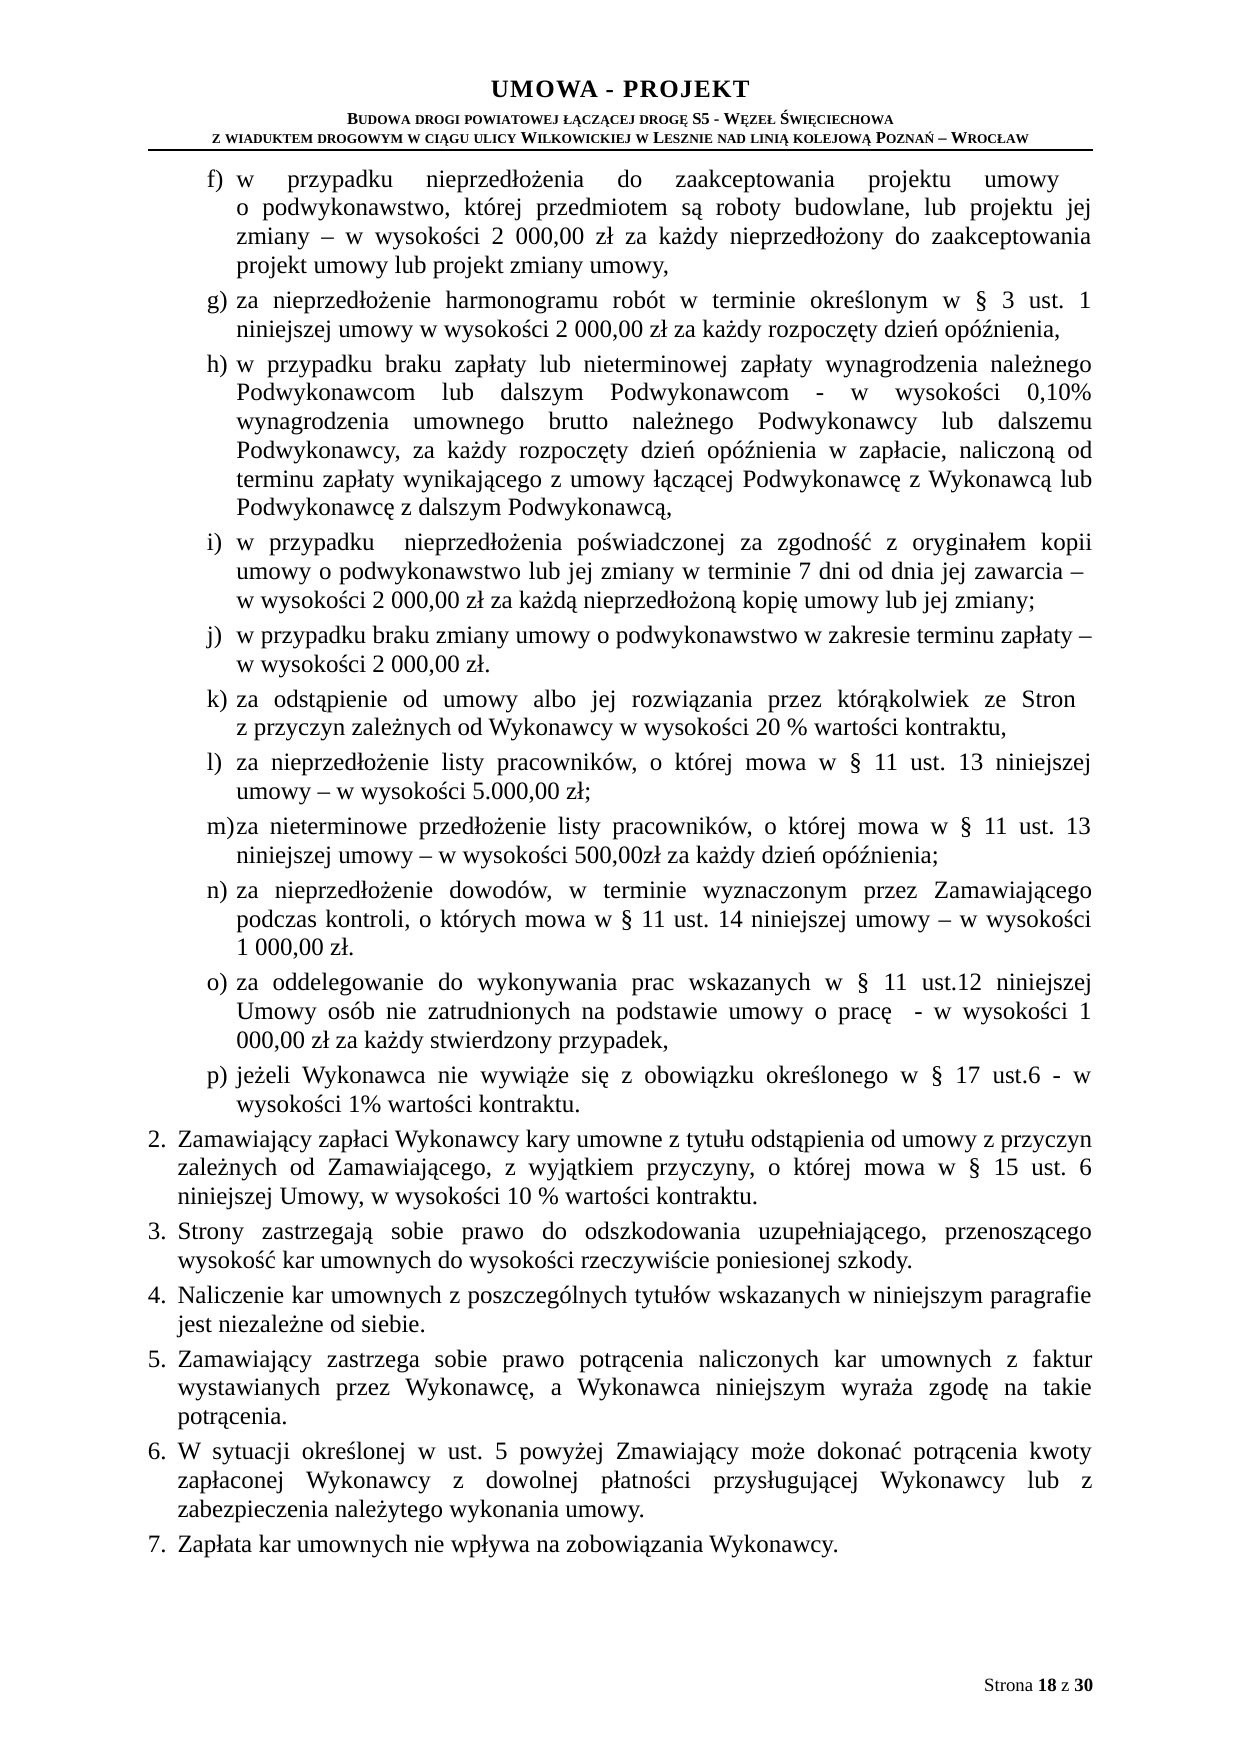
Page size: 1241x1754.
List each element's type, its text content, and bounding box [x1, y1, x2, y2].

list Zamawiający zastrzega sobie prawo potrącenia naliczonych kar umownych z faktur wystawianych przez Wykonawcę, a Wykonawca niniejszym wyraża zgodę na takie potrącenia. [148, 1344, 1093, 1430]
list w przypadku nieprzedłożenia poświadczonej za zgodność z oryginałem kopii umowy o podwykonawstwo lub jej zmiany w terminie 7 dni od dnia jej zawarcia – w wysokości 2 000,00 zł za każdą nieprzedłożoną kopię umowy lub jej zmiany; [207, 527, 1093, 614]
list za nieprzedłożenie harmonogramu robót w terminie określonym w § 3 ust. 1 niniejszej umowy w wysokości 2 000,00 zł za każdy rozpoczęty dzień opóźnienia, [207, 285, 1093, 342]
list za nieprzedłożenie dowodów, w terminie wyznaczonym przez Zamawiającego podczas kontroli, o których mowa w § 11 ust. 14 niniejszej umowy – w wysokości 1 000,00 zł. [207, 875, 1093, 961]
list Naliczenie kar umownych z poszczególnych tytułów wskazanych w niniejszym paragrafie jest niezależne od siebie. [148, 1280, 1093, 1337]
list Strony zastrzegają sobie prawo do odszkodowania uzupełniającego, przenoszącego wysokość kar umownych do wysokości rzeczywiście poniesionej szkody. [148, 1216, 1093, 1274]
list Zapłata kar umownych nie wpływa na zobowiązania Wykonawcy. [148, 1529, 1093, 1557]
list Zamawiający zapłaci Wykonawcy kary umowne z tytułu odstąpienia od umowy z przyczyn zależnych od Zamawiającego, z wyjątkiem przyczyny, o której mowa w § 15 ust. 6 niniejszej Umowy, w wysokości 10 % wartości kontraktu. [148, 1124, 1093, 1210]
list w przypadku braku zmiany umowy o podwykonawstwo w zakresie terminu zapłaty – w wysokości 2 000,00 zł. [207, 620, 1093, 677]
list W sytuacji określonej w ust. 5 powyżej Zmawiający może dokonać potrącenia kwoty zapłaconej Wykonawcy z dowolnej płatności przysługującej Wykonawcy lub z zabezpieczenia należytego wykonania umowy. [148, 1436, 1093, 1522]
list za nieterminowe przedłożenie listy pracowników, o której mowa w § 11 ust. 13 niniejszej umowy – w wysokości 500,00zł za każdy dzień opóźnienia; [207, 811, 1093, 869]
list jeżeli Wykonawca nie wywiąże się z obowiązku określonego w § 17 ust.6 - w wysokości 1% wartości kontraktu. [207, 1060, 1093, 1117]
list w przypadku nieprzedłożenia do zaakceptowania projektu umowy o podwykonawstwo, której przedmiotem są roboty budowlane, lub projektu jej zmiany – w wysokości 2 000,00 zł za każdy nieprzedłożony do zaakceptowania projekt umowy lub projekt zmiany umowy, [207, 164, 1093, 279]
list za oddelegowanie do wykonywania prac wskazanych w § 11 ust.12 niniejszej Umowy osób nie zatrudnionych na podstawie umowy o pracę - w wysokości 1 000,00 zł za każdy stwierdzony przypadek, [207, 967, 1093, 1054]
list w przypadku braku zapłaty lub nieterminowej zapłaty wynagrodzenia należnego Podwykonawcom lub dalszym Podwykonawcom - w wysokości 0,10% wynagrodzenia umownego brutto należnego Podwykonawcy lub dalszemu Podwykonawcy, za każdy rozpoczęty dzień opóźnienia w zapłacie, naliczoną od terminu zapłaty wynikającego z umowy łączącej Podwykonawcę z Wykonawcą lub Podwykonawcę z dalszym Podwykonawcą, [207, 349, 1093, 521]
list za nieprzedłożenie listy pracowników, o której mowa w § 11 ust. 13 niniejszej umowy – w wysokości 5.000,00 zł; [207, 747, 1093, 805]
list za odstąpienie od umowy albo jej rozwiązania przez którąkolwiek ze Stron z przyczyn zależnych od Wykonawcy w wysokości 20 % wartości kontraktu, [207, 684, 1093, 741]
